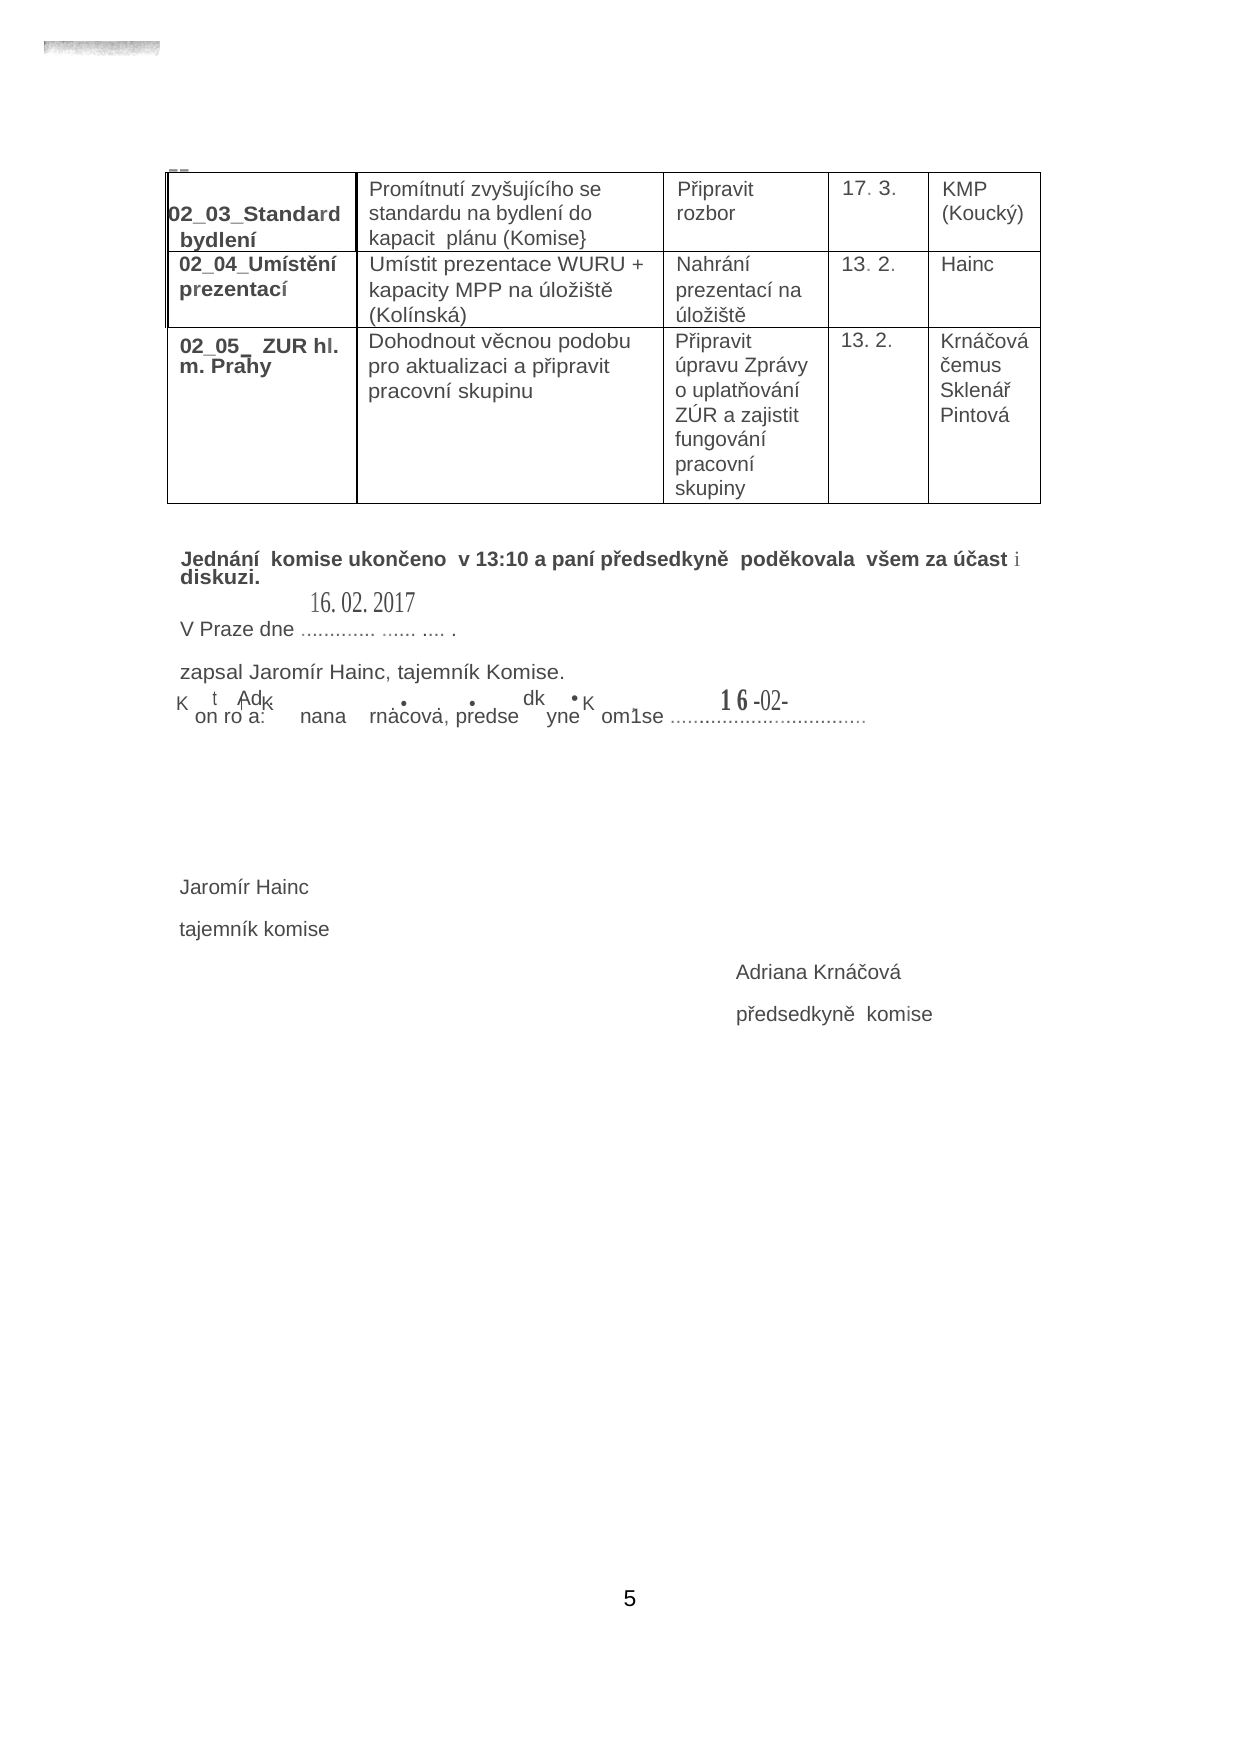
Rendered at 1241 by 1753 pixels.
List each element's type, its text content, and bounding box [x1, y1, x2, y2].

table_cell Krnáčová čemus Sklenář Pintová [929, 328, 1040, 503]
text V Praze dne ............. ...... .... . [180, 619, 1065, 641]
table_cell Nahrání prezentací na úložiště [664, 252, 828, 327]
text zapsal Jaromír Hainc, tajemník Komise. [179, 660, 1065, 684]
table_header --02_03_Standard bydlení [169, 173, 355, 251]
table_cell Hainc [929, 252, 1040, 327]
text 16. 02. 2017 [307, 587, 418, 619]
table_cell Připravit úpravu Zprávy o uplatňování ZÚR a zajistit fungování pracovní skupiny [664, 328, 828, 503]
text Jednání komise ukončeno v 13:10 a paní předsedkyně poděkovala všem za účast i [181, 546, 1065, 572]
text diskuzi. [180, 574, 1065, 587]
table_header Promítnutí zvyšujícího se standardu na bydlení do kapacit plánu (Komise} [358, 173, 663, 251]
picture [43, 41, 160, 56]
text on ro a: nana rnacova, predse yne om1se .................................. [194, 709, 1065, 727]
text Jaromír Hainc tajemník komise [179, 875, 386, 941]
table_cell Dohodnout věcnou podobu pro aktualizaci a připravit pracovní skupinu [358, 328, 663, 503]
text Adriana Krnáčová předsedkyně komise [736, 959, 1019, 1026]
table_cell 02_05- ZUR hl. m. Prahy [168, 328, 356, 503]
table_header Připravit rozbor [664, 173, 828, 251]
table_header KMP (Koucký) [929, 173, 1040, 251]
table_cell 13. 2. [829, 252, 928, 327]
table_header 17. 3. [829, 173, 928, 251]
table_cell 13. 2. [829, 328, 928, 503]
table_cell Umístit prezentace WURU + kapacity MPP na úložiště (Kolínská) [358, 252, 663, 327]
text t Ad . dk • [212, 691, 1065, 709]
table_cell 02_04_Umístění prezentací [169, 252, 356, 327]
